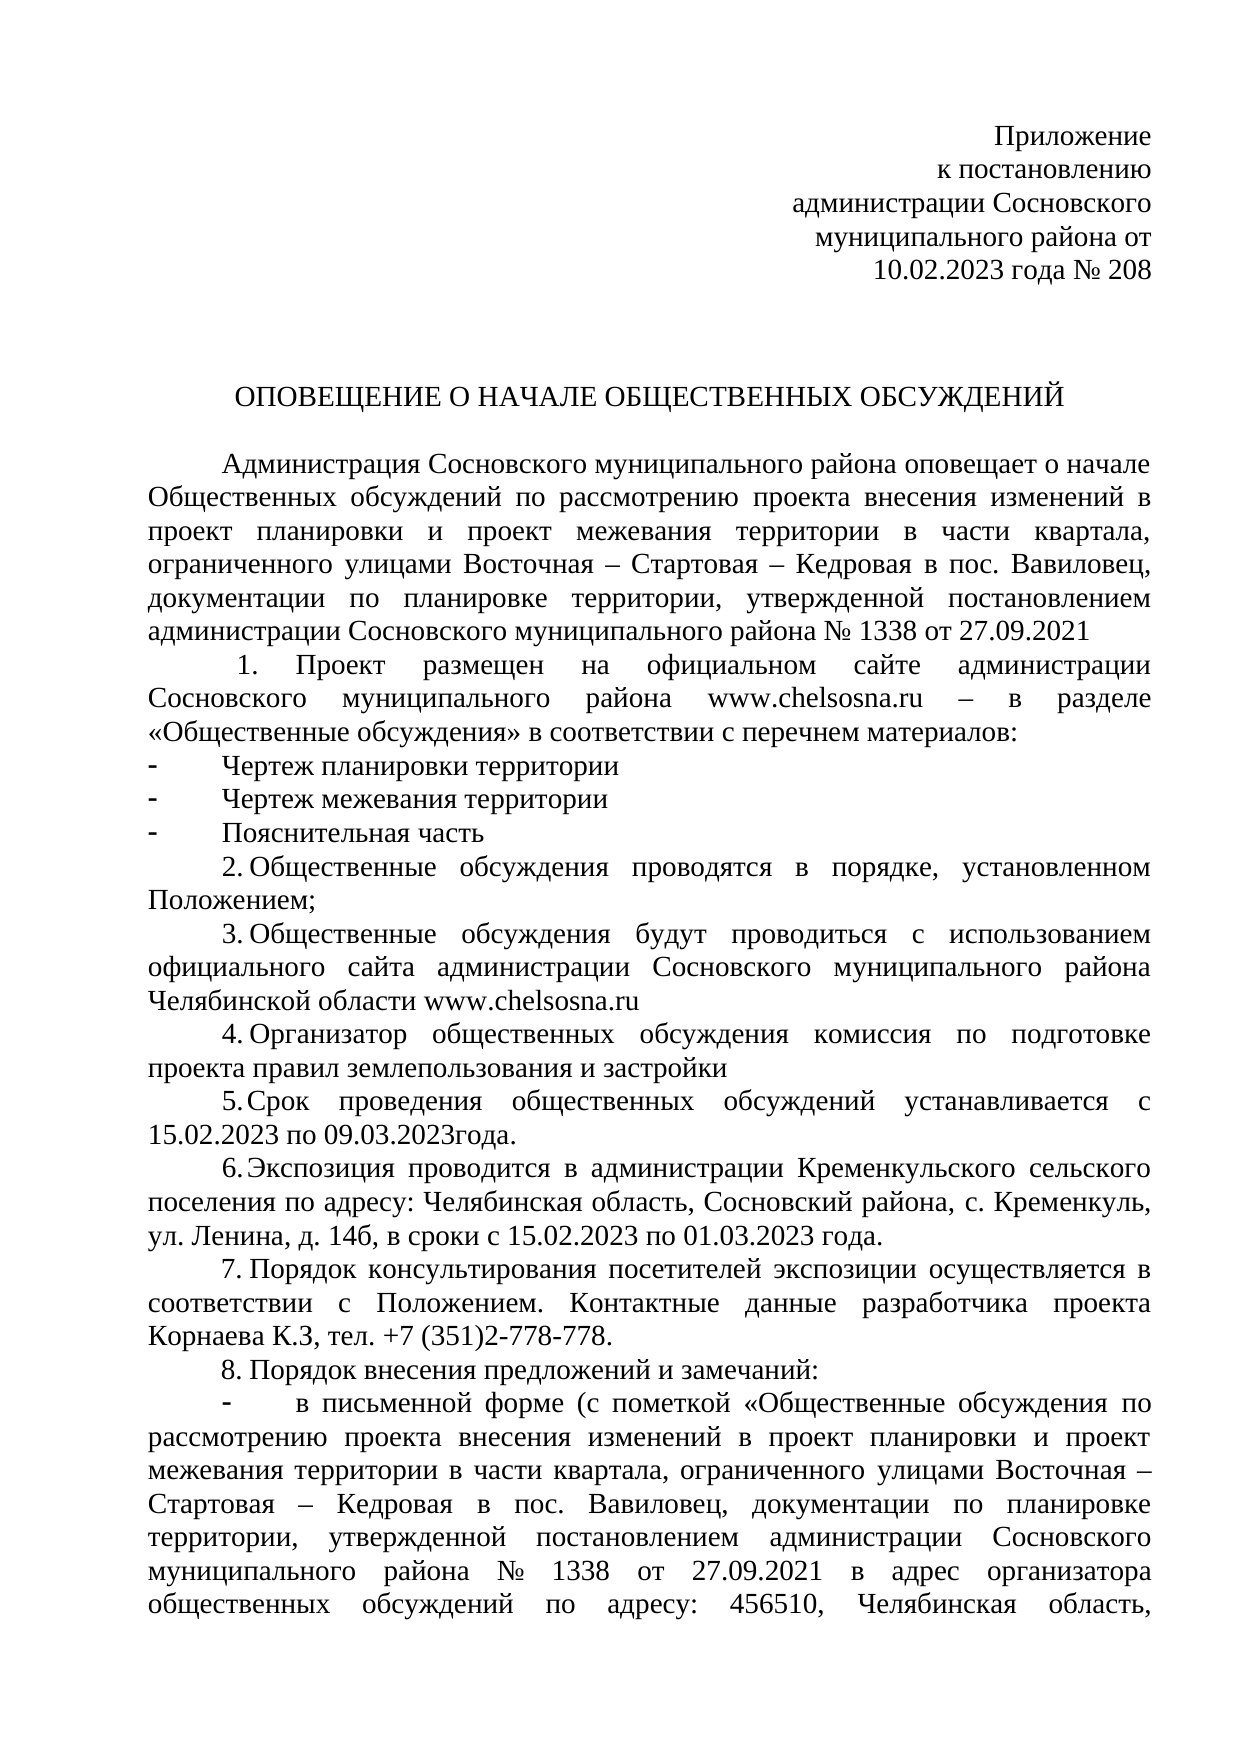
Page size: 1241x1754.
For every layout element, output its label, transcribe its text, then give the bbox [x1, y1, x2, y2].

list Общественные обсуждения проводятся в порядке, установленном Положением; [148, 849, 1152, 916]
text администрации Сосновского муниципального района от 10.02.2023 года № 208 [679, 185, 1152, 286]
list Чертеж межевания территории [148, 781, 1152, 815]
text ОПОВЕЩЕНИЕ О НАЧАЛЕ ОБЩЕСТВЕННЫХ ОБСУЖДЕНИЙ [148, 379, 1152, 412]
list Порядок внесения предложений и замечаний: [148, 1352, 1152, 1385]
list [148, 1486, 1152, 1620]
list Чертеж планировки территории [148, 748, 1152, 781]
list Пояснительная часть [148, 815, 1152, 849]
list Срок проведения общественных обсуждений устанавливается с 15.02.2023 по 09.03.2023года. [148, 1083, 1152, 1151]
text Администрация Сосновского муниципального района оповещает о начале Общественных обсуждений по рассмотрению проекта внесения изменений в проект планировки и проект межевания территории в части квартала, ограниченного улицами Восточная – Стартовая – Кедровая в пос. Вавиловец, документации по планировке территории, утвержденной постановлением администрации Сосновского муниципального района № 1338 от 27.09.2021 [148, 613, 1152, 647]
list Проект размещен на официальном сайте администрации Сосновского муниципального района www.chelsosna.ru – в разделе «Общественные обсуждения» в соответствии с перечнем материалов: [148, 647, 1152, 748]
list Организатор общественных обсуждения комиссия по подготовке проекта правил землепользования и застройки [148, 1016, 1152, 1083]
text к постановлению [679, 152, 1152, 185]
list Порядок консультирования посетителей экспозиции осуществляется в соответствии с Положением. Контактные данные разработчика проекта Корнаева К.З, тел. +7 (351)2-778-778. [148, 1251, 1152, 1352]
text Администрация Сосновского муниципального района оповещает о начале Общественных обсуждений по рассмотрению проекта внесения изменений в проект планировки и проект межевания территории в части квартала, ограниченного улицами Восточная – Стартовая – Кедровая в пос. Вавиловец, документации по планировке территории, утвержденной постановлением администрации Сосновского муниципального района № 1338 от 27.09.2021 [148, 446, 1152, 513]
list Экспозиция проводится в администрации Кременкульского сельского поселения по адресу: Челябинская область, Сосновский района, с. Кременкуль, ул. Ленина, д. 14б, в сроки с 15.02.2023 по 01.03.2023 года. [148, 1151, 1152, 1251]
list Общественные обсуждения будут проводиться с использованием официального сайта администрации Сосновского муниципального района Челябинской области www.chelsosna.ru [148, 916, 1152, 1016]
text Приложение [679, 118, 1152, 152]
